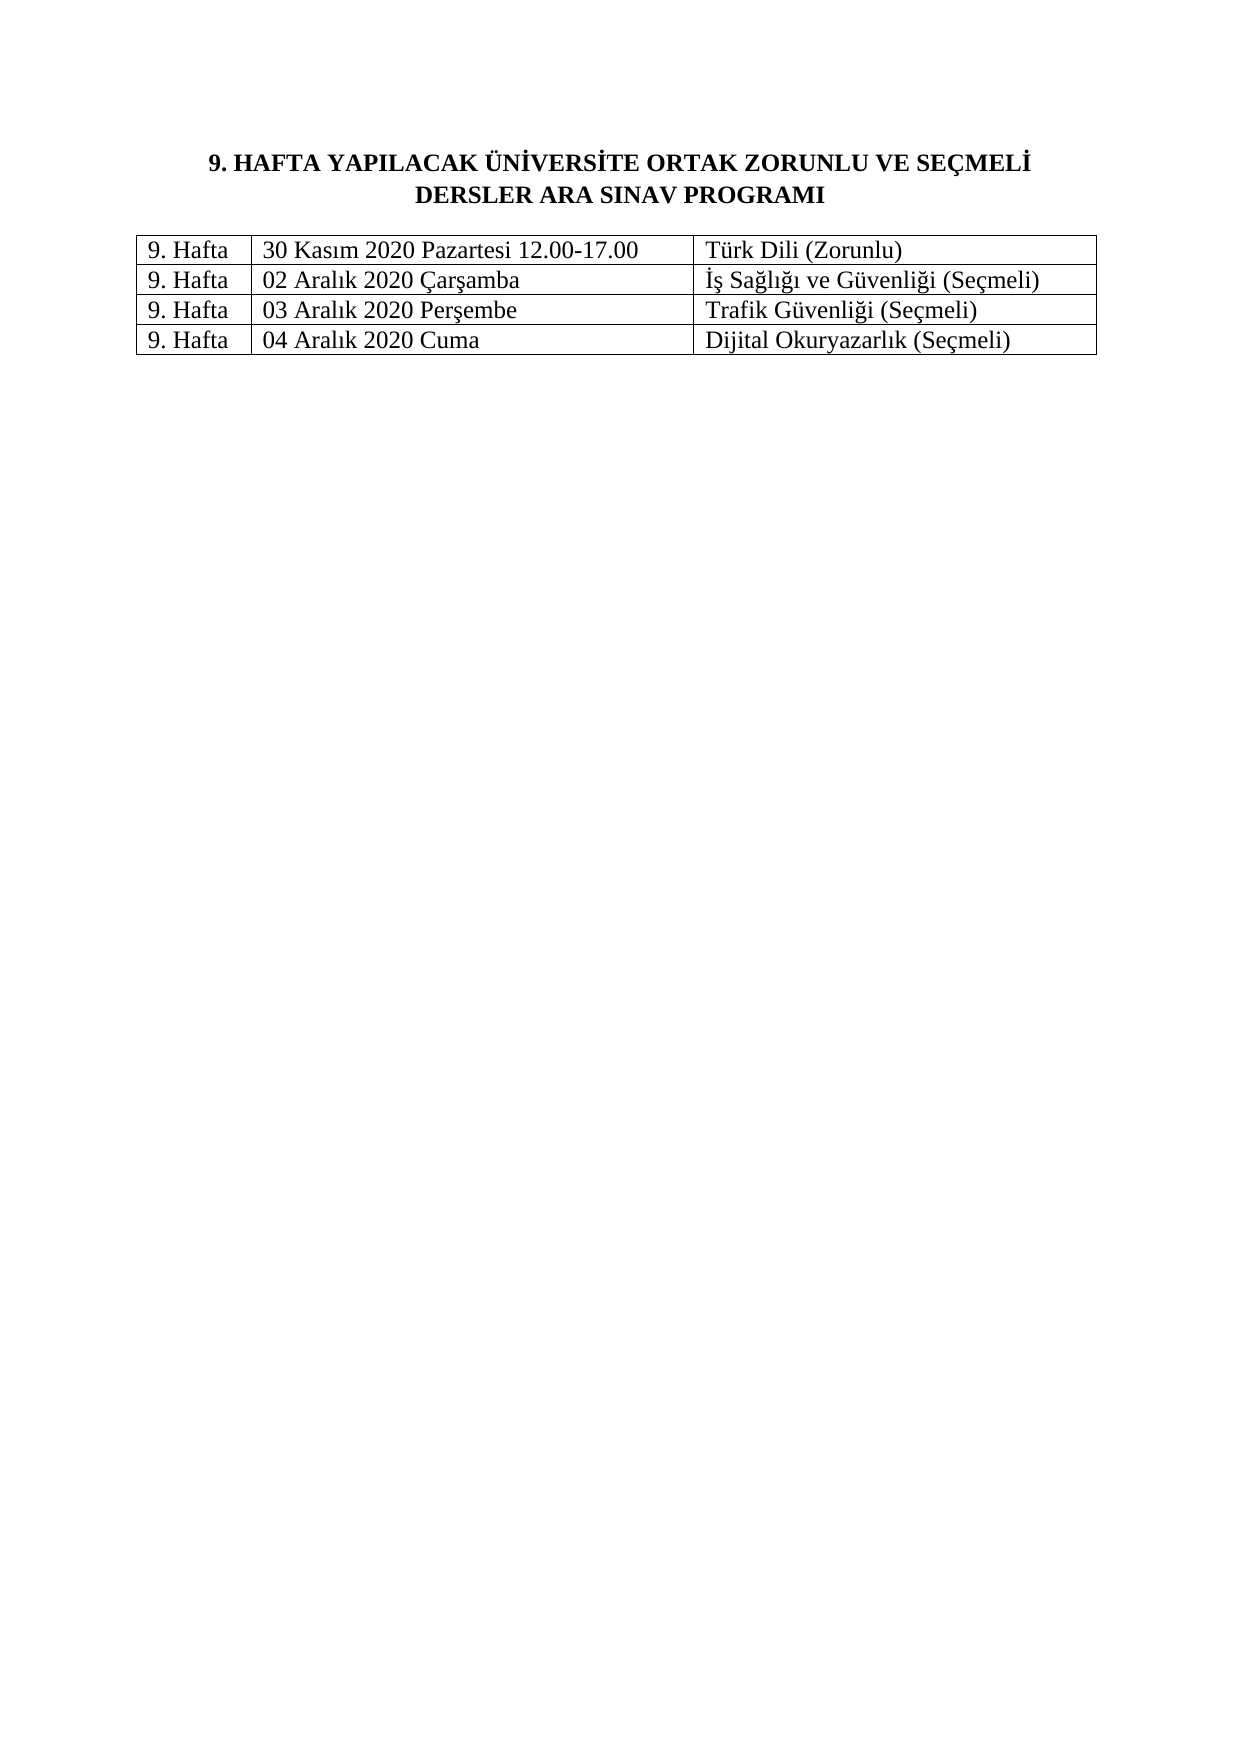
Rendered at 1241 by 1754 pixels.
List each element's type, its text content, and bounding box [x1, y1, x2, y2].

table_header 30 Kasım 2020 Pazartesi 12.00-17.00 [252, 236, 693, 264]
table_cell İş Sağlığı ve Güvenliği (Seçmeli) [694, 265, 1096, 294]
table_cell Dijital Okuryazarlık (Seçmeli) [694, 325, 1096, 354]
table_cell 9. Hafta [137, 295, 251, 324]
table_cell Trafik Güvenliği (Seçmeli) [694, 295, 1096, 324]
table_header 9. Hafta [137, 236, 251, 264]
table_cell 04 Aralık 2020 Cuma [252, 325, 693, 354]
table_cell 9. Hafta [137, 325, 251, 354]
table_cell 03 Aralık 2020 Perşembe [252, 295, 693, 324]
table_cell 9. Hafta [137, 265, 251, 294]
table_cell 02 Aralık 2020 Çarşamba [252, 265, 693, 294]
table_header Türk Dili (Zorunlu) [694, 236, 1096, 264]
text 9. HAFTA YAPILACAK ÜNİVERSİTE ORTAK ZORUNLU VE SEÇMELİ DERSLER ARA SINAV PROGRAMI [148, 148, 1093, 209]
